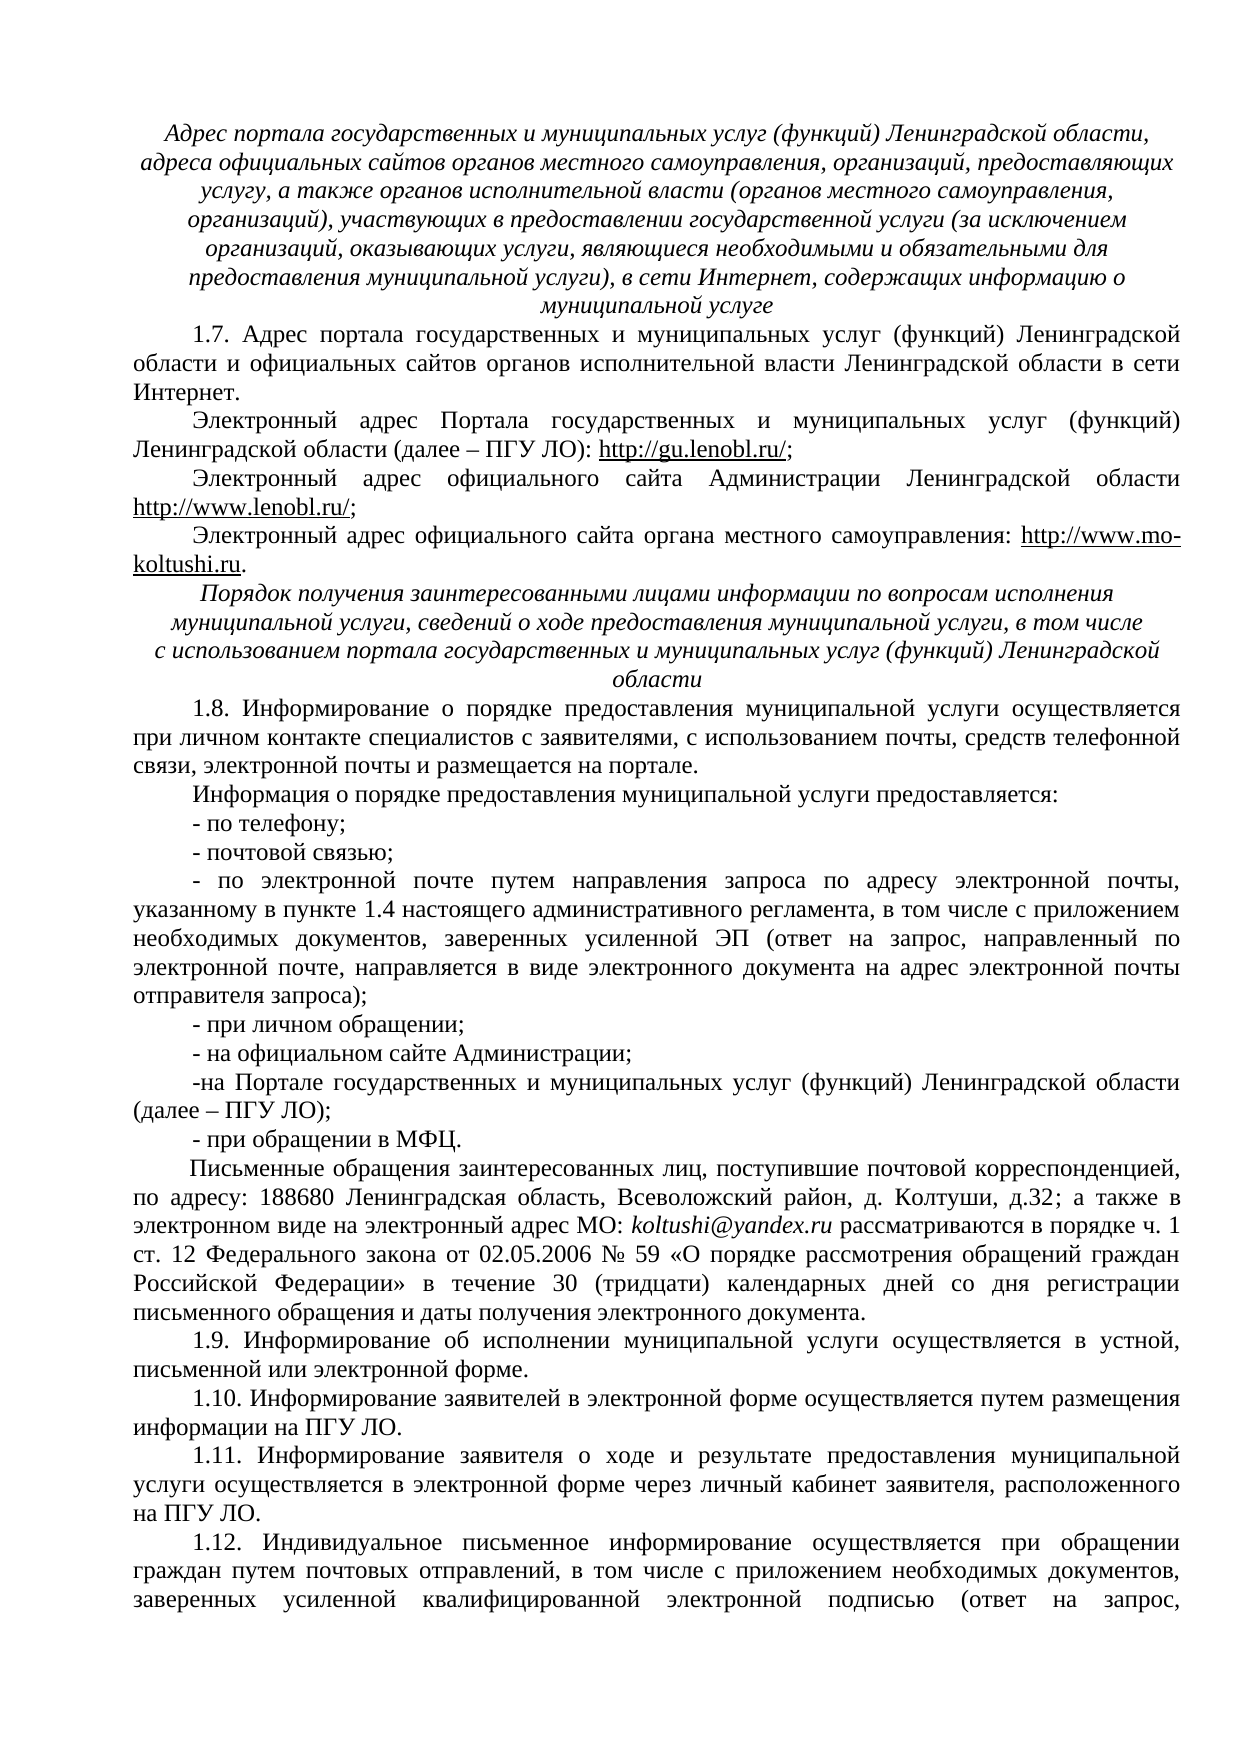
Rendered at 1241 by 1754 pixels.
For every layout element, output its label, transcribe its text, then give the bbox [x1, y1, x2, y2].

text 1.11. Информирование заявителя о ходе и результате предоставления муниципальной услуги осуществляется в электронной форме через личный кабинет заявителя, расположенного на ПГУ ЛО. [133, 1441, 1181, 1527]
text Адрес портала государственных и муниципальных услуг (функций) Ленинградской области, адреса официальных сайтов органов местного самоуправления, организаций, предоставляющих услугу, а также органов исполнительной власти (органов местного самоуправления, организаций), участвующих в предоставлении государственной услуги (за исключением организаций, оказывающих услуги, являющиеся необходимыми и обязательными для предоставления муниципальной услуги), в сети Интернет, содержащих информацию о муниципальной услуге [133, 118, 1181, 319]
text - при обращении в МФЦ. [133, 1124, 1181, 1153]
text - почтовой связью; [133, 837, 1181, 866]
text с использованием портала государственных и муниципальных услуг (функций) Ленинградской области [133, 636, 1181, 693]
text -на Портале государственных и муниципальных услуг (функций) Ленинградской области (далее – ПГУ ЛО); [133, 1067, 1181, 1124]
text Информация о порядке предоставления муниципальной услуги предоставляется: [133, 779, 1181, 808]
text 1.9. Информирование об исполнении муниципальной услуги осуществляется в устной, письменной или электронной форме. [133, 1326, 1181, 1383]
text Письменные обращения заинтересованных лиц, поступившие почтовой корреспонденцией, по адресу: 188680 Ленинградская область, Всеволожский район, д. Колтуши, д.32; а также в электронном виде на электронный адрес МО: koltushi@yandex.ru рассматриваются в порядке ч. 1 ст. 12 Федерального закона от 02.05.2006 № 59 «О порядке рассмотрения обращений граждан Российской Федерации» в течение 30 (тридцати) календарных дней со дня регистрации письменного обращения и даты получения электронного документа. [133, 1153, 1181, 1326]
text Порядок получения заинтересованными лицами информации по вопросам исполнения муниципальной услуги, сведений о ходе предоставления муниципальной услуги, в том числе [133, 578, 1181, 636]
text - по электронной почте путем направления запроса по адресу электронной почты, указанному в пункте 1.4 настоящего административного регламента, в том числе с приложением необходимых документов, заверенных усиленной ЭП (ответ на запрос, направленный по электронной почте, направляется в виде электронного документа на адрес электронной почты отправителя запроса); [133, 866, 1181, 1009]
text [133, 1527, 1181, 1613]
text 1.10. Информирование заявителей в электронной форме осуществляется путем размещения информации на ПГУ ЛО. [133, 1383, 1181, 1441]
text Электронный адрес официального сайта органа местного самоуправления: http://www.mo-koltushi.ru. [133, 521, 1181, 578]
text - на официальном сайте Администрации; [133, 1038, 1181, 1067]
text - при личном обращении; [133, 1009, 1181, 1038]
text 1.7. Адрес портала государственных и муниципальных услуг (функций) Ленинградской области и официальных сайтов органов исполнительной власти Ленинградской области в сети Интернет. [133, 319, 1181, 406]
text Электронный адрес Портала государственных и муниципальных услуг (функций) Ленинградской области (далее – ПГУ ЛО): http://gu.lenobl.ru/; [133, 406, 1181, 463]
text 1.8. Информирование о порядке предоставления муниципальной услуги осуществляется при личном контакте специалистов с заявителями, с использованием почты, средств телефонной связи, электронной почты и размещается на портале. [133, 693, 1181, 779]
text - по телефону; [133, 808, 1181, 837]
text Электронный адрес официального сайта Администрации Ленинградской области http://www.lenobl.ru/; [133, 463, 1181, 521]
